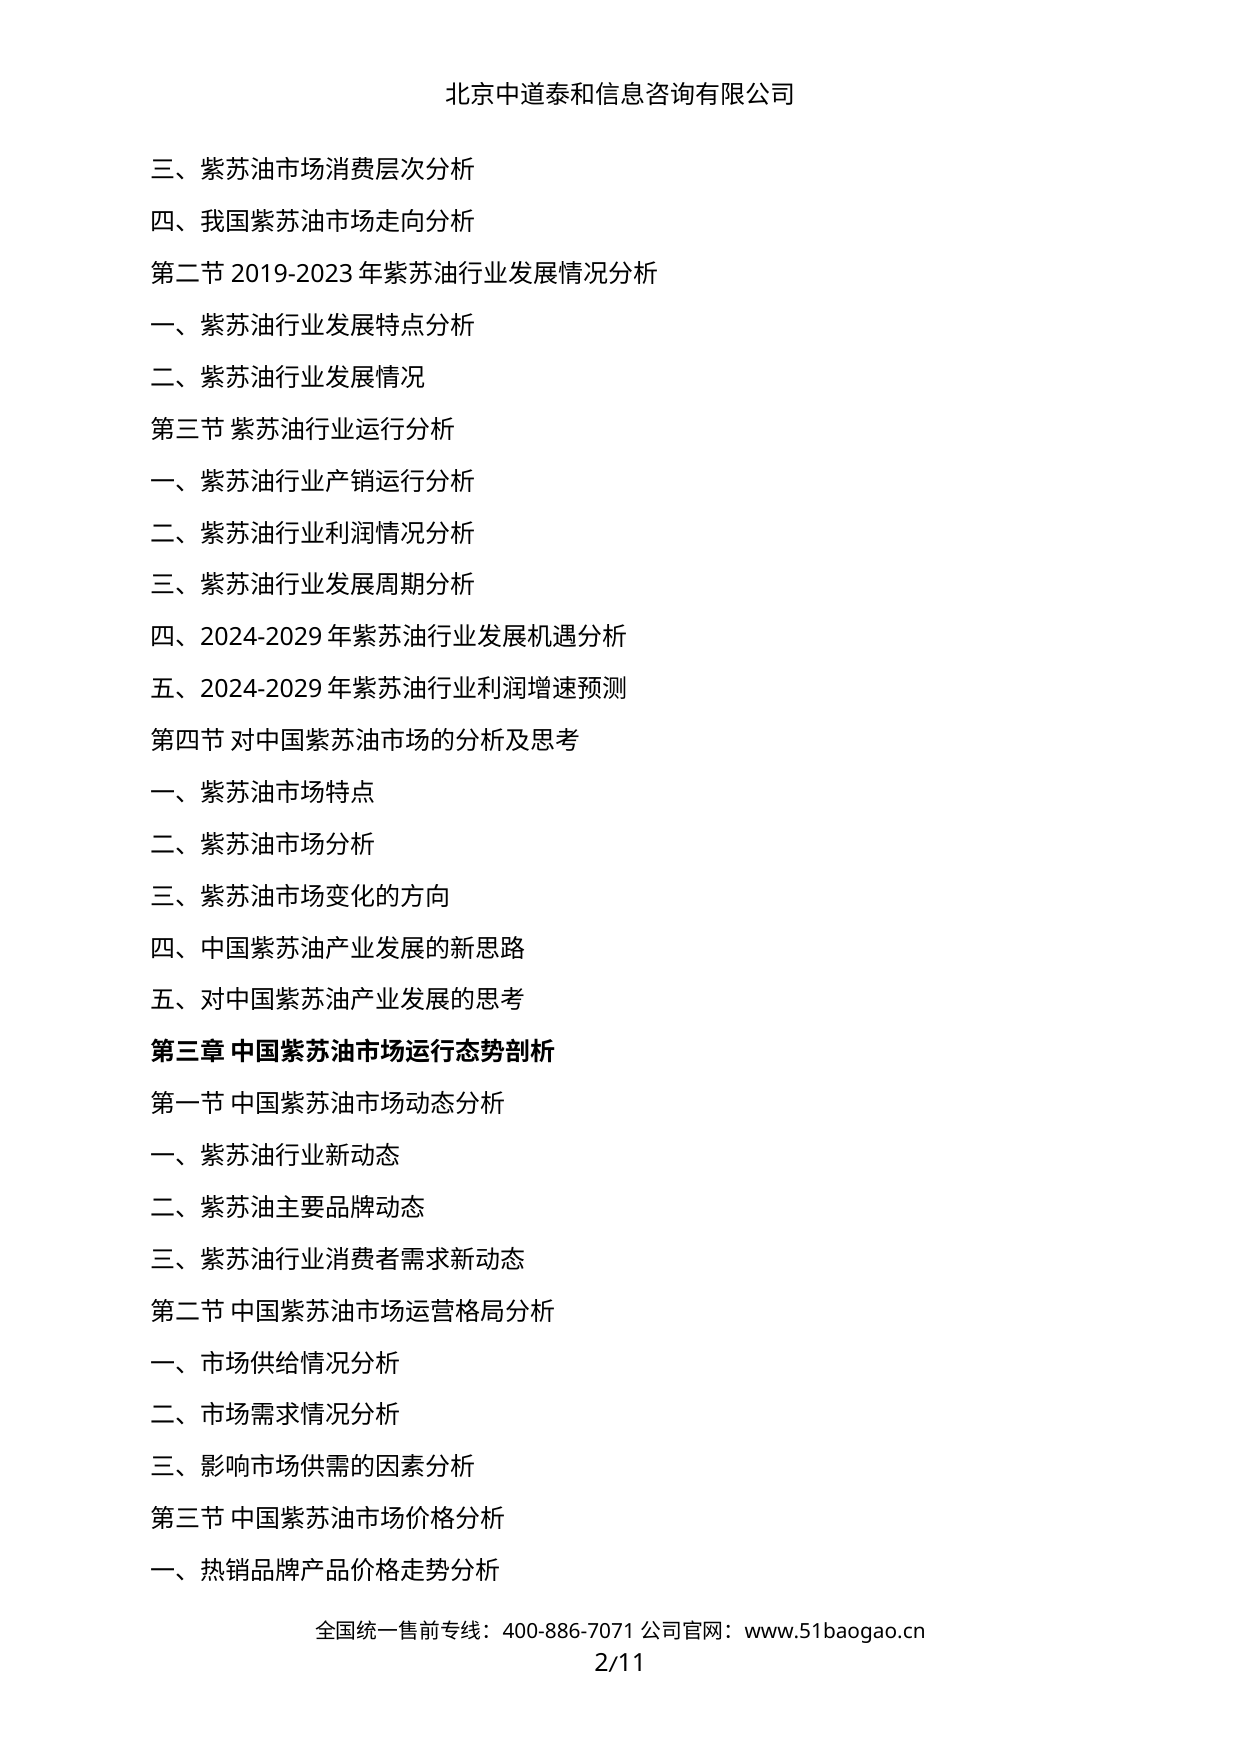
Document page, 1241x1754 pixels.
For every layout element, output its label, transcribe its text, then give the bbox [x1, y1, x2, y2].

text 三、紫苏油行业消费者需求新动态 [150, 1239, 1090, 1276]
text 第三章 中国紫苏油市场运行态势剖析 [150, 1032, 1090, 1068]
text 四、中国紫苏油产业发展的新思路 [150, 928, 1090, 964]
text 二、紫苏油行业利润情况分析 [150, 513, 1090, 549]
text 二、紫苏油市场分析 [150, 824, 1090, 861]
text 一、紫苏油行业新动态 [150, 1136, 1090, 1172]
text 第三节 中国紫苏油市场价格分析 [150, 1499, 1090, 1535]
text 三、紫苏油市场消费层次分析 [150, 150, 1090, 186]
text 五、2024-2029年紫苏油行业利润增速预测 [150, 669, 1090, 705]
text 第一节 中国紫苏油市场动态分析 [150, 1084, 1090, 1120]
text 四、2024-2029年紫苏油行业发展机遇分析 [150, 617, 1090, 653]
text 四、我国紫苏油市场走向分析 [150, 202, 1090, 238]
text 二、紫苏油主要品牌动态 [150, 1187, 1090, 1224]
text 三、紫苏油市场变化的方向 [150, 876, 1090, 912]
text 一、紫苏油行业产销运行分析 [150, 461, 1090, 497]
text 第三节 紫苏油行业运行分析 [150, 409, 1090, 446]
text 一、紫苏油行业发展特点分析 [150, 306, 1090, 342]
text 第二节 中国紫苏油市场运营格局分析 [150, 1291, 1090, 1327]
text 五、对中国紫苏油产业发展的思考 [150, 980, 1090, 1016]
text 二、市场需求情况分析 [150, 1395, 1090, 1431]
text 一、热销品牌产品价格走势分析 [150, 1551, 1090, 1587]
text 三、影响市场供需的因素分析 [150, 1447, 1090, 1483]
text 二、紫苏油行业发展情况 [150, 357, 1090, 394]
text 三、紫苏油行业发展周期分析 [150, 565, 1090, 601]
text 第四节 对中国紫苏油市场的分析及思考 [150, 721, 1090, 757]
text 第二节 2019-2023年紫苏油行业发展情况分析 [150, 254, 1090, 290]
text 一、市场供给情况分析 [150, 1343, 1090, 1379]
text 一、紫苏油市场特点 [150, 772, 1090, 809]
